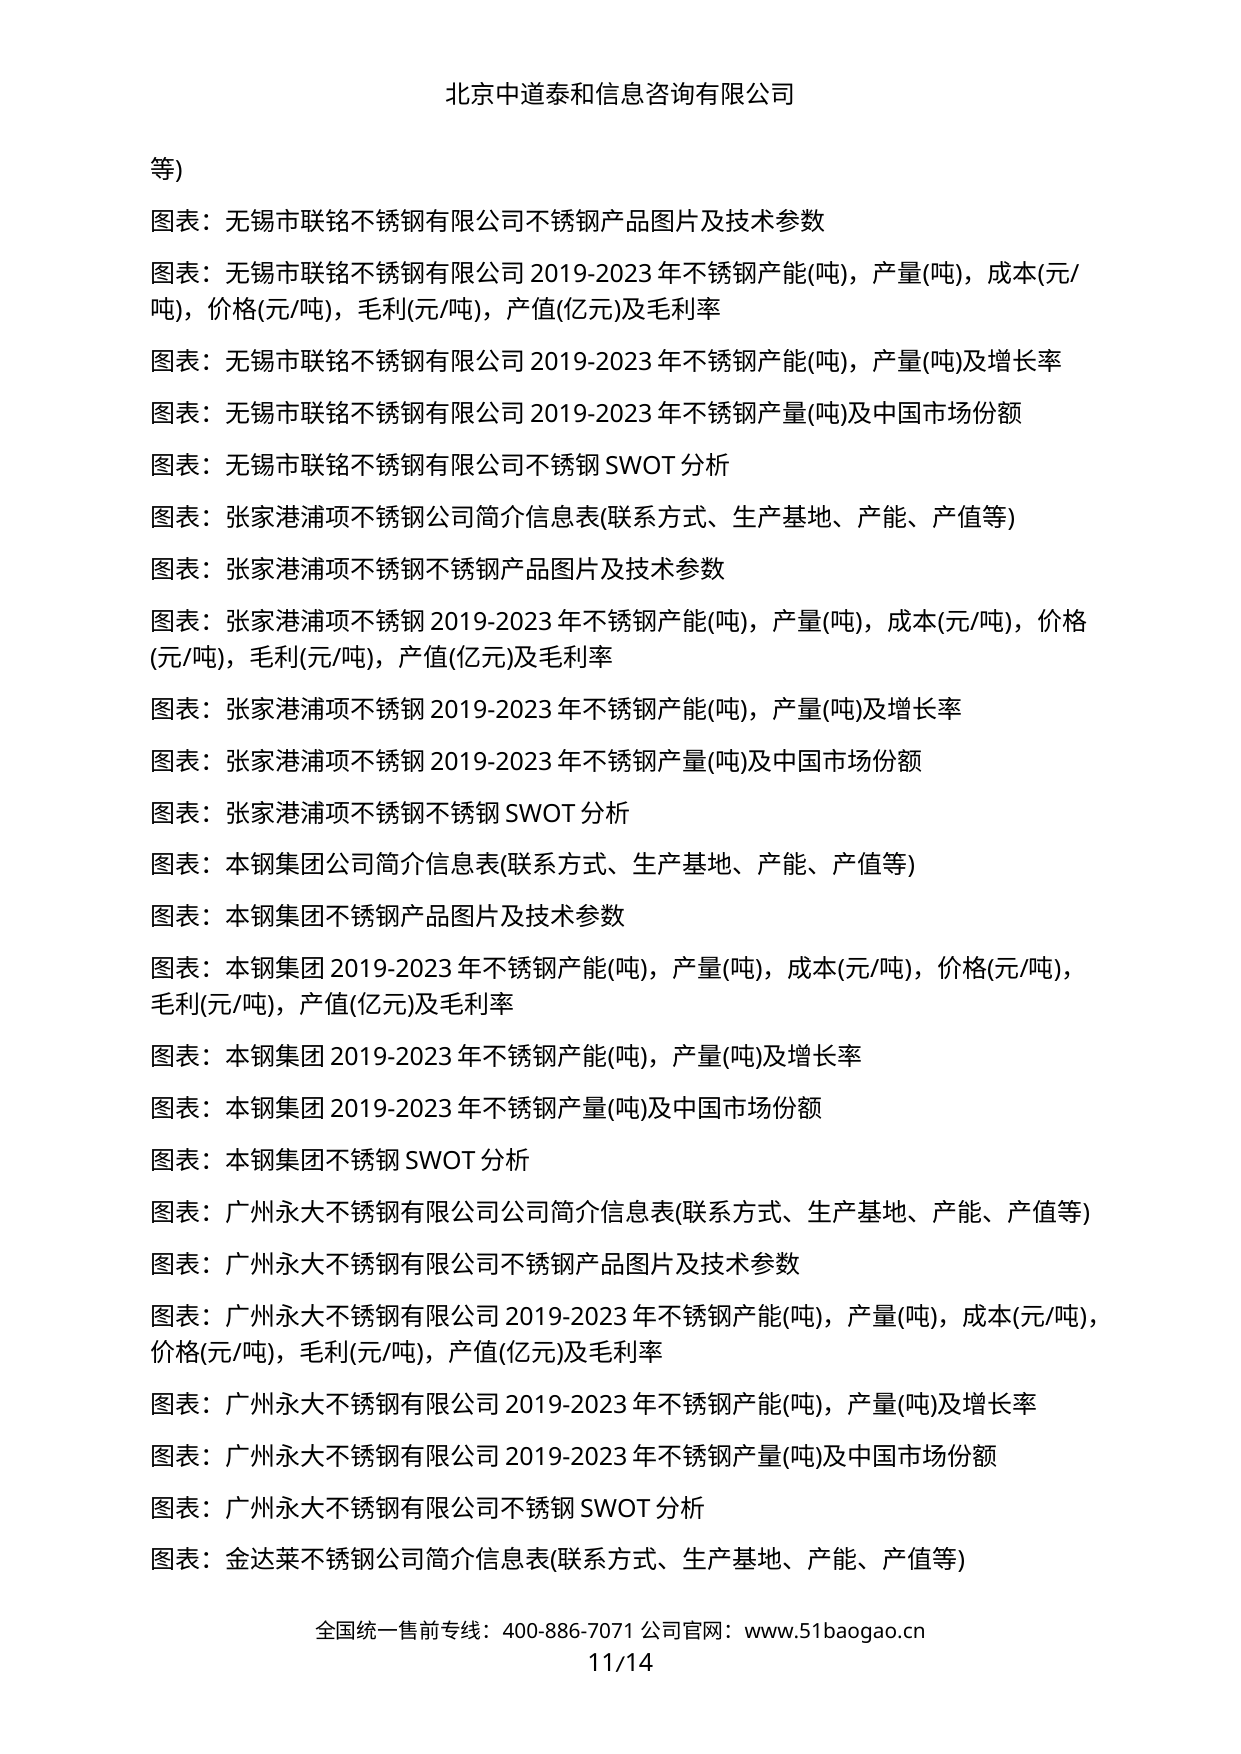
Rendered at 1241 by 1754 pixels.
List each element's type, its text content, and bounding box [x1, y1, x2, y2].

text 图表：张家港浦项不锈钢2019-2023年不锈钢产能(吨)，产量(吨)及增长率 [150, 689, 1090, 726]
text 图表：广州永大不锈钢有限公司不锈钢产品图片及技术参数 [150, 1244, 1090, 1281]
text 图表：广州永大不锈钢有限公司公司简介信息表(联系方式、生产基地、产能、产值等) [150, 1192, 1090, 1229]
text 图表：本钢集团不锈钢产品图片及技术参数 [150, 897, 1090, 933]
text 图表：无锡市联铭不锈钢有限公司不锈钢SWOT分析 [150, 446, 1090, 482]
text 图表：本钢集团2019-2023年不锈钢产能(吨)，产量(吨)及增长率 [150, 1037, 1090, 1073]
text 图表：无锡市联铭不锈钢有限公司2019-2023年不锈钢产能(吨)，产量(吨)，成本(元/吨)，价格(元/吨)，毛利(元/吨)，产值(亿元)及毛利率 [150, 254, 1090, 326]
text 图表：广州永大不锈钢有限公司2019-2023年不锈钢产量(吨)及中国市场份额 [150, 1436, 1090, 1472]
text 图表：广州永大不锈钢有限公司不锈钢SWOT分析 [150, 1488, 1090, 1524]
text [150, 150, 1090, 186]
text 图表：本钢集团2019-2023年不锈钢产能(吨)，产量(吨)，成本(元/吨)，价格(元/吨)，毛利(元/吨)，产值(亿元)及毛利率 [150, 949, 1090, 1021]
text 图表：本钢集团不锈钢SWOT分析 [150, 1141, 1090, 1177]
text 图表：广州永大不锈钢有限公司2019-2023年不锈钢产能(吨)，产量(吨)，成本(元/吨)，价格(元/吨)，毛利(元/吨)，产值(亿元)及毛利率 [150, 1296, 1090, 1369]
text 图表：金达莱不锈钢公司简介信息表(联系方式、生产基地、产能、产值等) [150, 1540, 1090, 1576]
text 图表：张家港浦项不锈钢不锈钢产品图片及技术参数 [150, 549, 1090, 586]
text 图表：本钢集团2019-2023年不锈钢产量(吨)及中国市场份额 [150, 1089, 1090, 1125]
text 图表：无锡市联铭不锈钢有限公司2019-2023年不锈钢产能(吨)，产量(吨)及增长率 [150, 342, 1090, 378]
text 图表：张家港浦项不锈钢2019-2023年不锈钢产量(吨)及中国市场份额 [150, 741, 1090, 777]
text 图表：无锡市联铭不锈钢有限公司不锈钢产品图片及技术参数 [150, 202, 1090, 238]
text 图表：张家港浦项不锈钢不锈钢SWOT分析 [150, 793, 1090, 829]
text 图表：本钢集团公司简介信息表(联系方式、生产基地、产能、产值等) [150, 845, 1090, 881]
text 图表：无锡市联铭不锈钢有限公司2019-2023年不锈钢产量(吨)及中国市场份额 [150, 394, 1090, 430]
text 图表：广州永大不锈钢有限公司2019-2023年不锈钢产能(吨)，产量(吨)及增长率 [150, 1384, 1090, 1421]
text 图表：张家港浦项不锈钢公司简介信息表(联系方式、生产基地、产能、产值等) [150, 497, 1090, 534]
text 图表：张家港浦项不锈钢2019-2023年不锈钢产能(吨)，产量(吨)，成本(元/吨)，价格(元/吨)，毛利(元/吨)，产值(亿元)及毛利率 [150, 601, 1090, 674]
